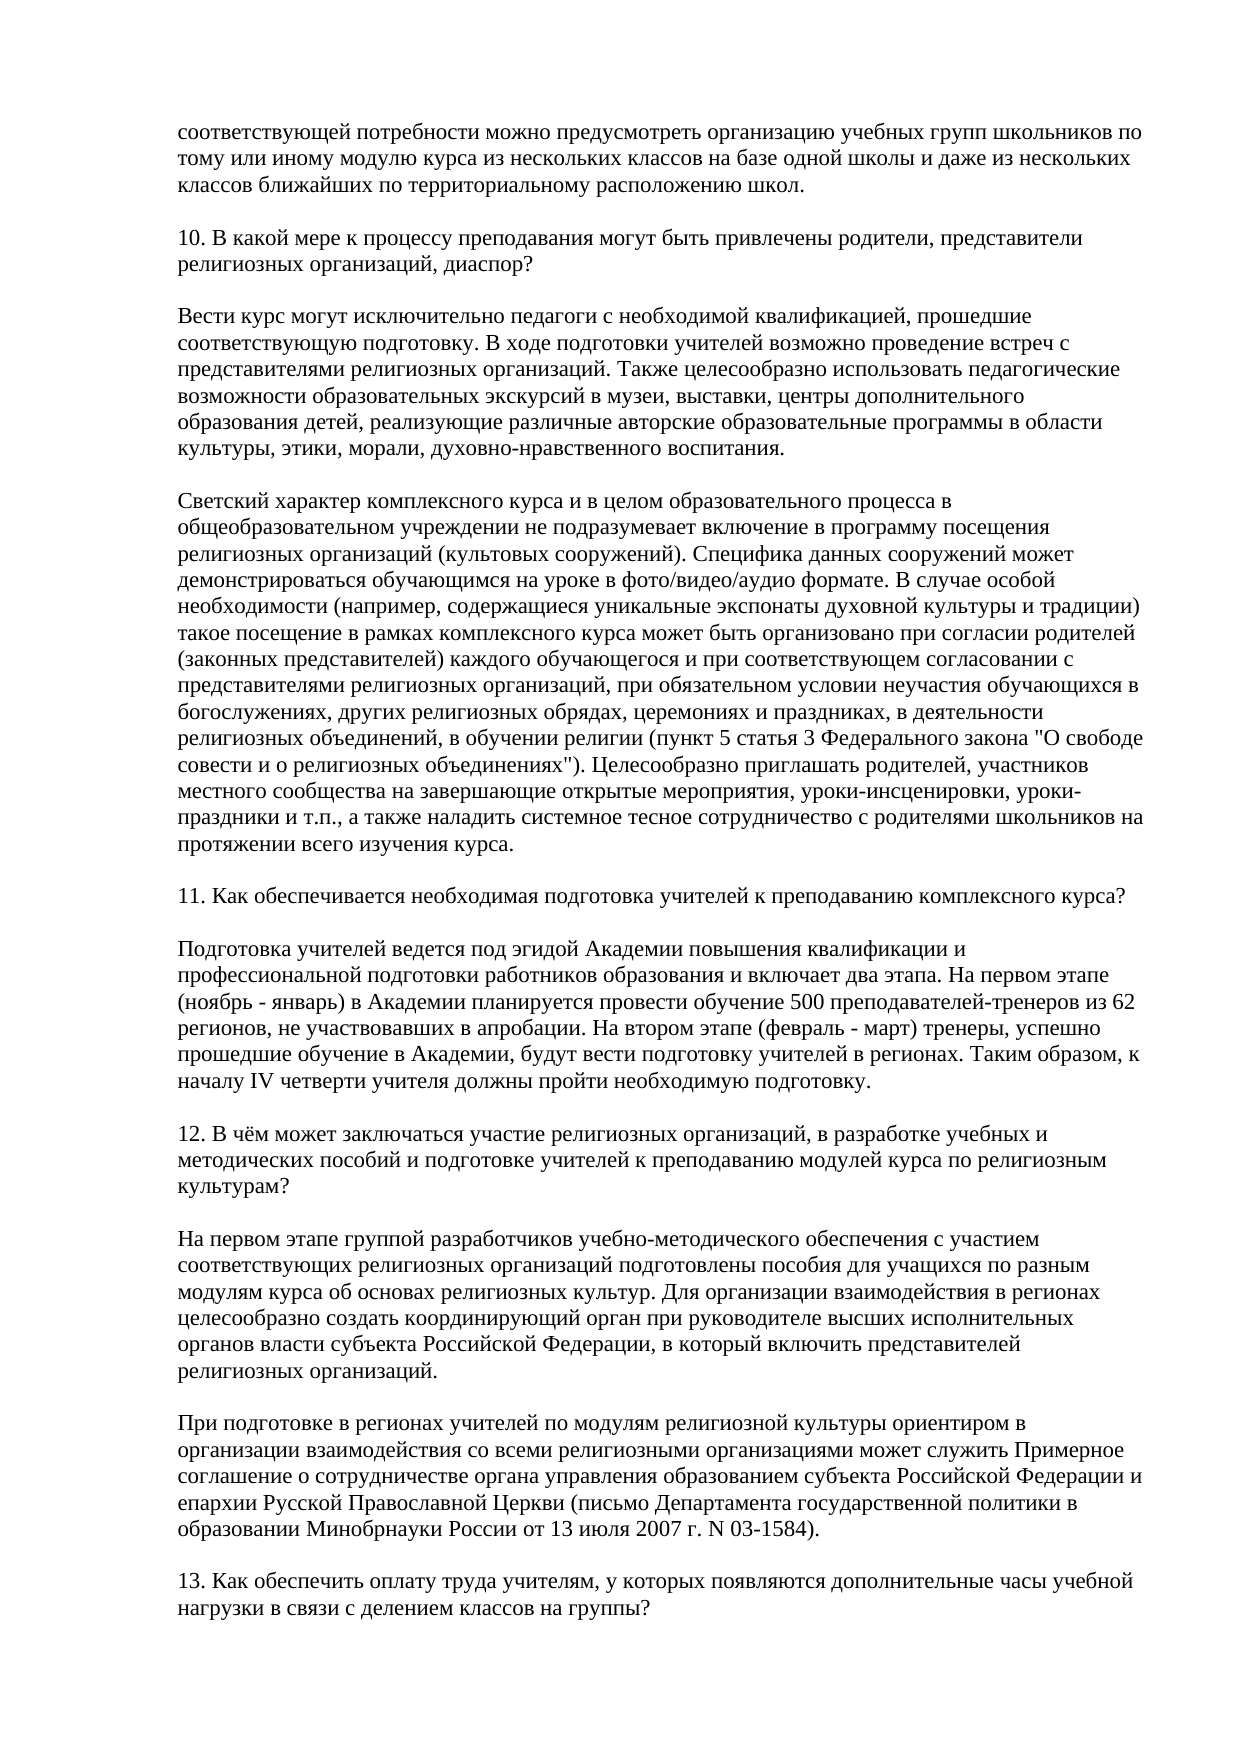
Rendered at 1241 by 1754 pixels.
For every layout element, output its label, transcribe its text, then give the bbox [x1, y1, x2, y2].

text На первом этапе группой разработчиков учебно-методического обеспечения с участием соответствующих религиозных организаций подготовлены пособия для учащихся по разным модулям курса об основах религиозных культур. Для организации взаимодействия в регионах целесообразно создать координирующий орган при руководителе высших исполнительных органов власти субъекта Российской Федерации, в который включить представителей религиозных организаций. [177, 1225, 1152, 1383]
text 13. Как обеспечить оплату труда учителям, у которых появляются дополнительные часы учебной нагрузки в связи с делением классов на группы? [177, 1568, 1152, 1620]
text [177, 118, 1152, 197]
text 11. Как обеспечивается необходимая подготовка учителей к преподаванию комплексного курса? [177, 882, 1152, 909]
text Подготовка учителей ведется под эгидой Академии повышения квалификации и профессиональной подготовки работников образования и включает два этапа. На первом этапе (ноябрь - январь) в Академии планируется провести обучение 500 преподавателей-тренеров из 62 регионов, не участвовавших в апробации. На втором этапе (февраль - март) тренеры, успешно прошедшие обучение в Академии, будут вести подготовку учителей в регионах. Таким образом, к началу IV четверти учителя должны пройти необходимую подготовку. [177, 935, 1152, 1093]
text При подготовке в регионах учителей по модулям религиозной культуры ориентиром в организации взаимодействия со всеми религиозными организациями может служить Примерное соглашение о сотрудничестве органа управления образованием субъекта Российской Федерации и епархии Русской Православной Церкви (письмо Департамента государственной политики в образовании Минобрнауки России от 13 июля 2007 г. N 03-1584). [177, 1409, 1152, 1541]
text Светский характер комплексного курса и в целом образовательного процесса в общеобразовательном учреждении не подразумевает включение в программу посещения религиозных организаций (культовых сооружений). Специфика данных сооружений может демонстрироваться обучающимся на уроке в фото/видео/аудио формате. В случае особой необходимости (например, содержащиеся уникальные экспонаты духовной культуры и традиции) такое посещение в рамках комплексного курса может быть организовано при согласии родителей (законных представителей) каждого обучающегося и при соответствующем согласовании с представителями религиозных организаций, при обязательном условии неучастия обучающихся в богослужениях, других религиозных обрядах, церемониях и праздниках, в деятельности религиозных объединений, в обучении религии (пункт 5 статья 3 Федерального закона "О свободе совести и о религиозных объединениях"). Целесообразно приглашать родителей, участников местного сообщества на завершающие открытые мероприятия, уроки-инсценировки, уроки-праздники и т.п., а также наладить системное тесное сотрудничество с родителями школьников на протяжении всего изучения курса. [177, 487, 1152, 856]
text 12. В чём может заключаться участие религиозных организаций, в разработке учебных и методических пособий и подготовке учителей к преподаванию модулей курса по религиозным культурам? [177, 1119, 1152, 1199]
text 10. В какой мере к процессу преподавания могут быть привлечены родители, представители религиозных организаций, диаспор? [177, 223, 1152, 276]
text Вести курс могут исключительно педагоги с необходимой квалификацией, прошедшие соответствующую подготовку. В ходе подготовки учителей возможно проведение встреч с представителями религиозных организаций. Также целесообразно использовать педагогические возможности образовательных экскурсий в музеи, выставки, центры дополнительного образования детей, реализующие различные авторские образовательные программы в области культуры, этики, морали, духовно-нравственного воспитания. [177, 303, 1152, 461]
